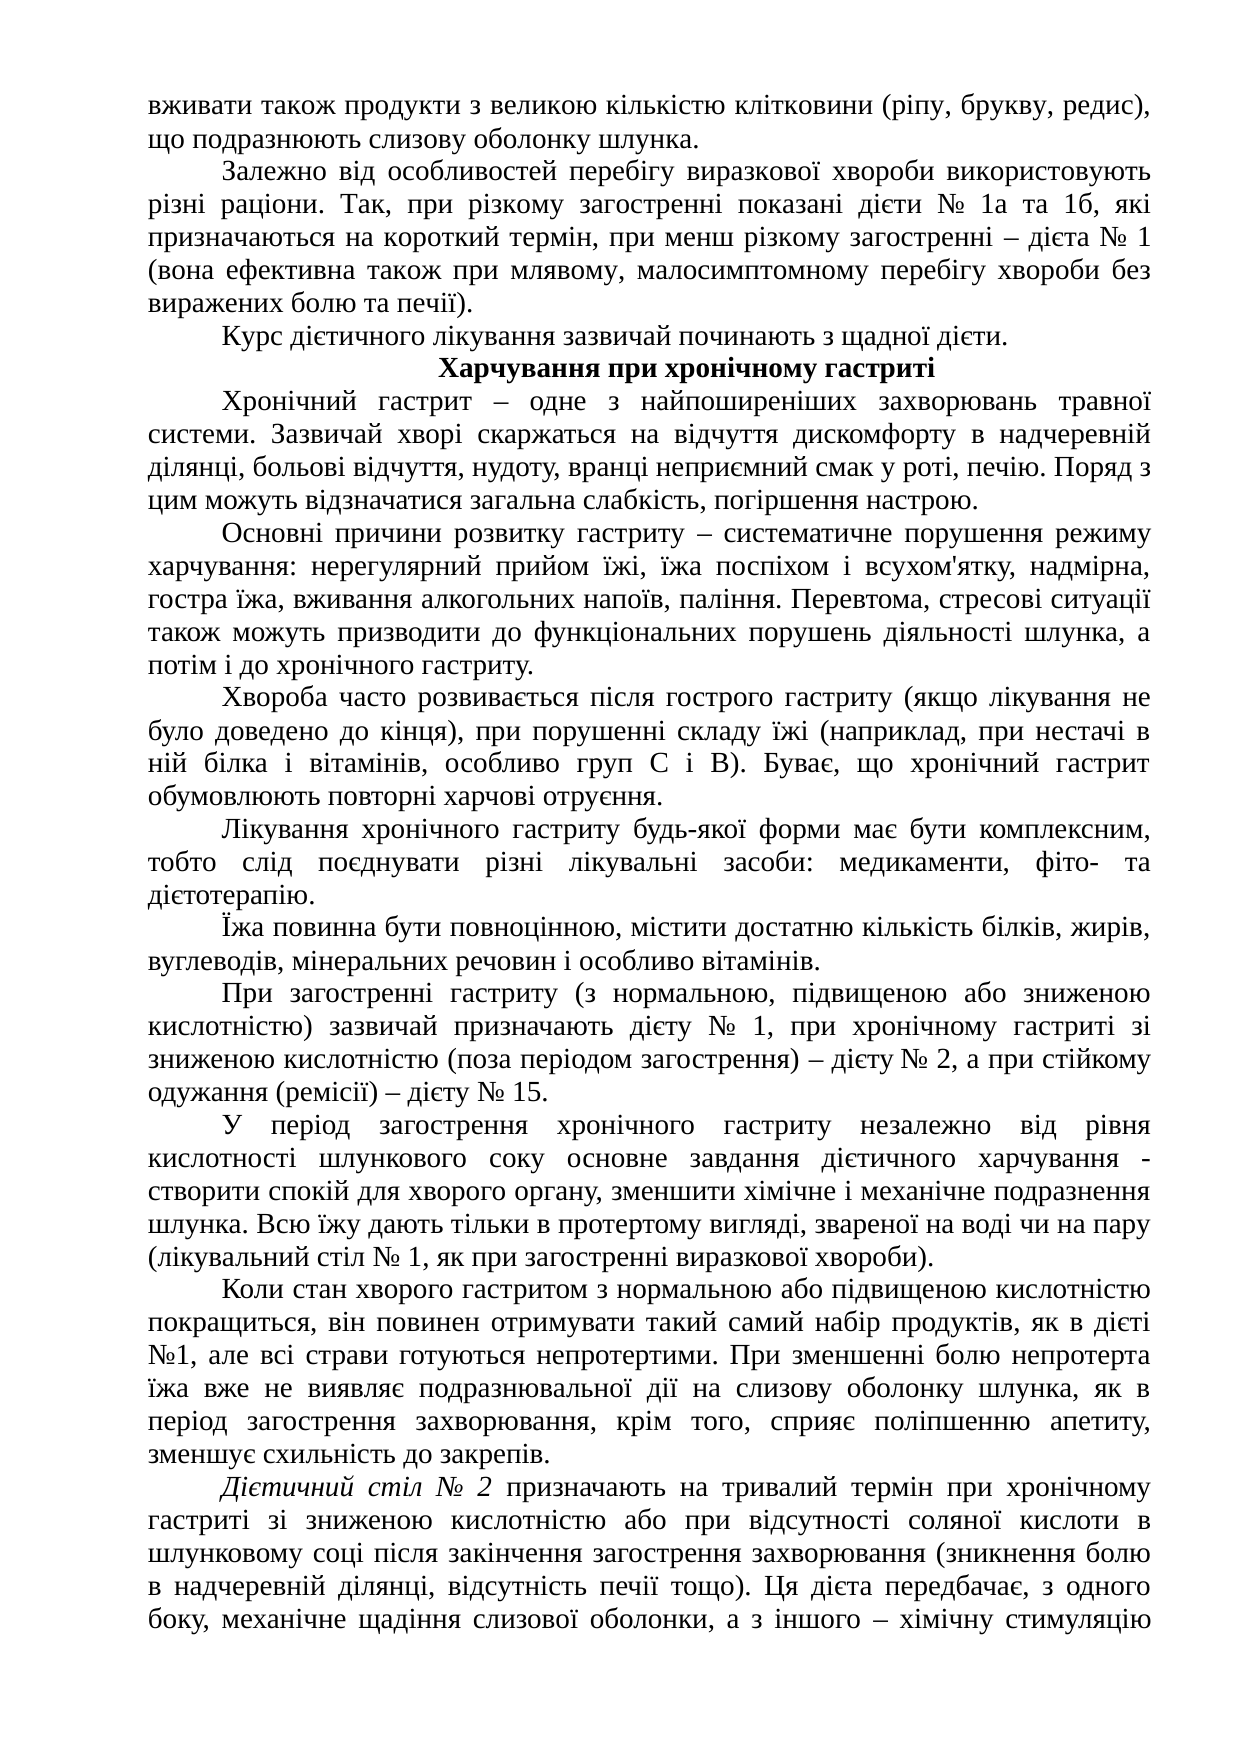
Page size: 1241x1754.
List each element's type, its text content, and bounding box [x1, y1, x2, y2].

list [148, 1470, 1152, 1634]
list Основні причини розвитку гастриту – систематичне порушення режиму харчування: нерегулярний прийом їжі, їжа поспіхом і всухом'ятку, надмірна, гостра їжа, вживання алкогольних напоїв, паління. Перевтома, стресові ситуації також можуть призводити до функціональних порушень діяльності шлунка, а потім і до хронічного гастриту. [148, 516, 1152, 680]
list Їжа повинна бути повноцінною, містити достатню кількість білків, жирів, вуглеводів, мінеральних речовин і особливо вітамінів. [148, 911, 1152, 976]
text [148, 88, 1152, 154]
list Курс дієтичного лікування зазвичай починають з щадної дієти. [148, 319, 1152, 352]
list Харчування при хронічному гастриті [148, 352, 1152, 384]
list Коли стан хворого гастритом з нормальною або підвищеною кислотністю покращиться, він повинен отримувати такий самий набір продуктів, як в дієті №1, але всі страви готуються непротертими. При зменшенні болю непротерта їжа вже не виявляє подразнювальної дії на слизову оболонку шлунка, як в період загострення захворювання, крім того, сприяє поліпшенню апетиту, зменшує схильність до закрепів. [148, 1272, 1152, 1470]
list Лікування хронічного гастриту будь-якої форми має бути комплексним, тобто слід поєднувати різні лікувальні засоби: медикаменти, фіто- та дієтотерапію. [148, 812, 1152, 911]
list У період загострення хронічного гастриту незалежно від рівня кислотності шлункового соку основне завдання дієтичного харчування - створити спокій для хворого органу, зменшити хімічне і механічне подразнення шлунка. Всю їжу дають тільки в протертому вигляді, звареної на воді чи на пару (лікувальний стіл № 1, як при загостренні виразкової хвороби). [148, 1108, 1152, 1272]
list Хвороба часто розвивається після гострого гастриту (якщо лікування не було доведено до кінця), при порушенні складу їжі (наприклад, при нестачі в ній білка і вітамінів, особливо груп С і В). Буває, що хронічний гастрит обумовлюють повторні харчові отруєння. [148, 680, 1152, 812]
list Хронічний гастрит – одне з найпоширеніших захворювань травної системи. Зазвичай хворі скаржаться на відчуття дискомфорту в надчеревній ділянці, больові відчуття, нудоту, вранці неприємний смак у роті, печію. Поряд з цим можуть відзначатися загальна слабкість, погіршення настрою. [148, 384, 1152, 516]
list Залежно від особливостей перебігу виразкової хвороби використовують різні раціони. Так, при різкому загостренні показані дієти № 1а та 1б, які призначаються на короткий термін, при менш різкому загостренні – дієта № 1 (вона ефективна також при млявому, малосимптомному перебігу хвороби без виражених болю та печії). [148, 154, 1152, 319]
list При загостренні гастриту (з нормальною, підвищеною або зниженою кислотністю) зазвичай призначають дієту № 1, при хронічному гастриті зі зниженою кислотністю (поза періодом загострення) – дієту № 2, а при стійкому одужання (ремісії) – дієту № 15. [148, 976, 1152, 1108]
